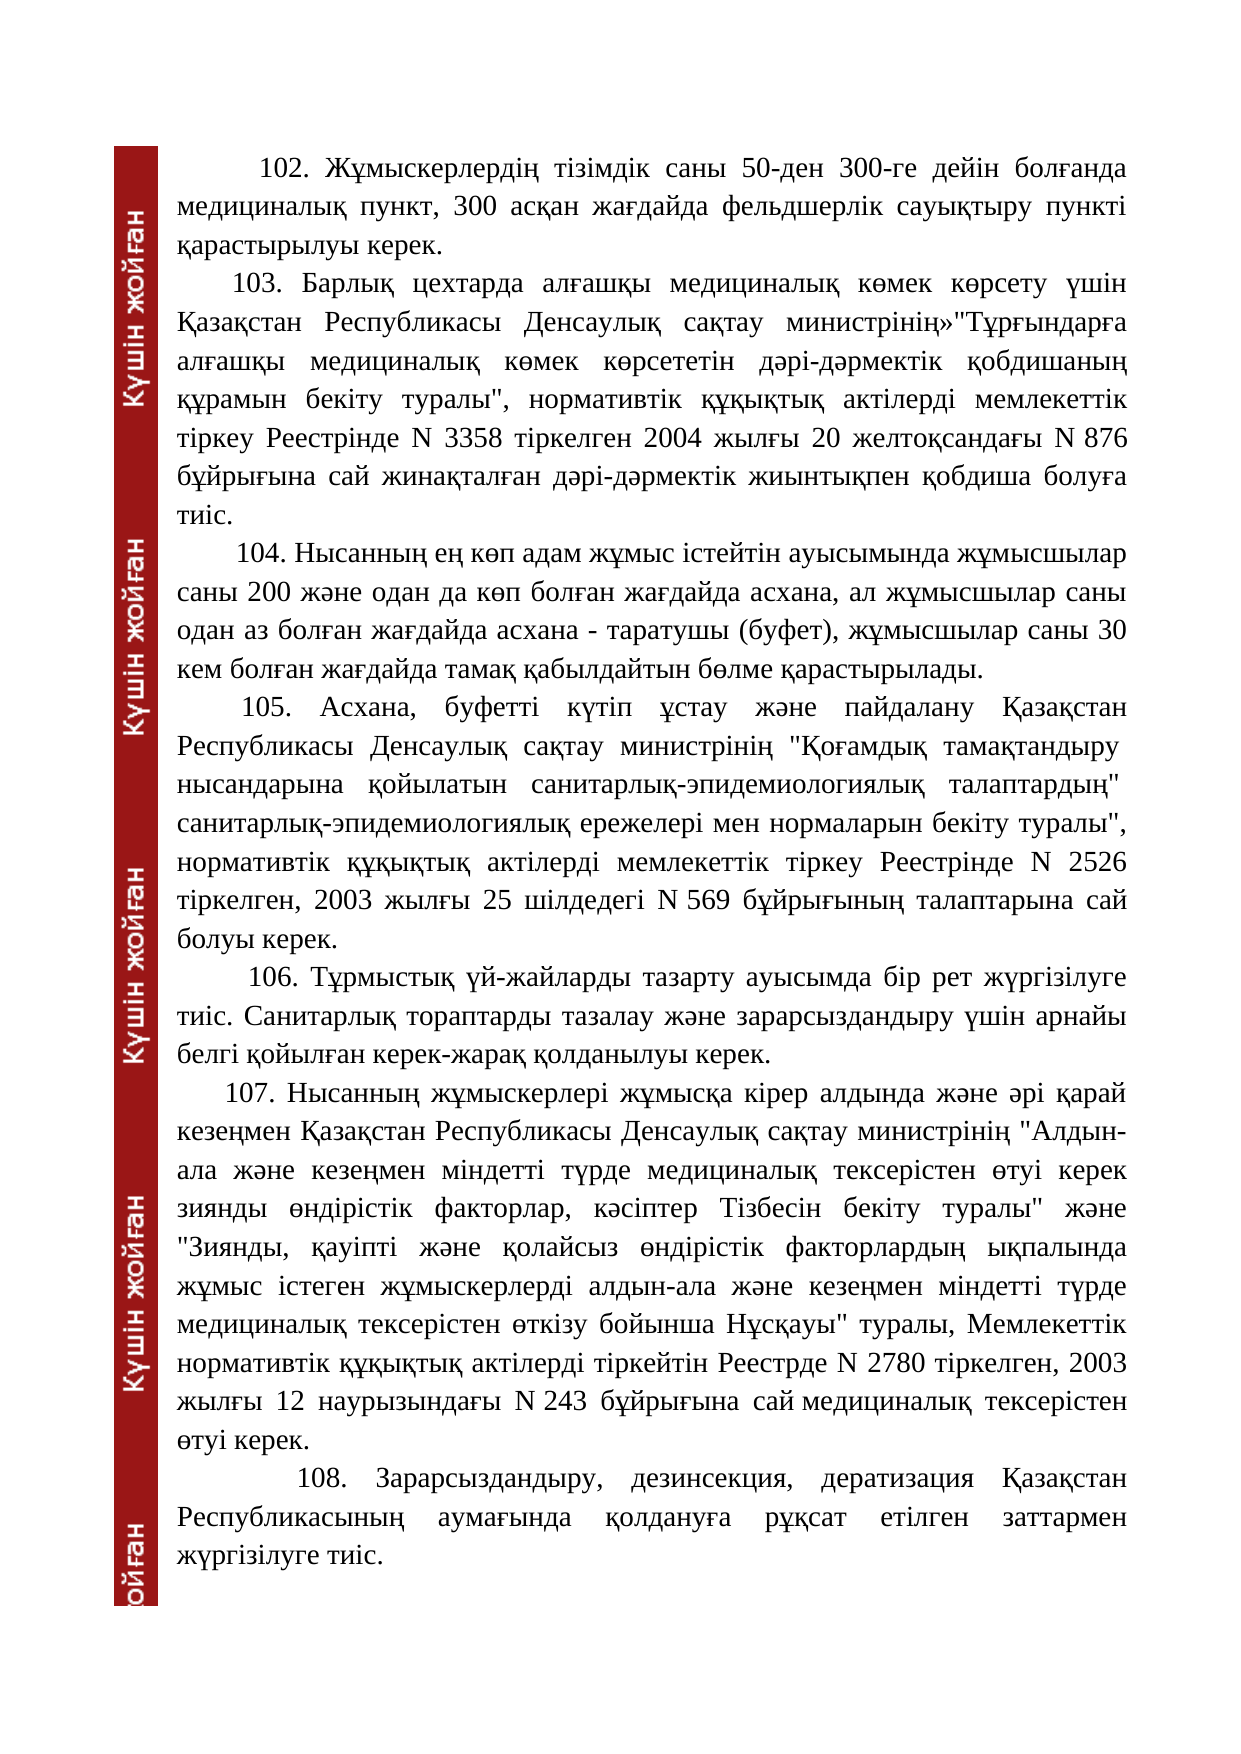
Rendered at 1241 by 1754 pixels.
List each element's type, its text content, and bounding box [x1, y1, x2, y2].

text 108. Зарарсыздандыру, дезинсекция, дератизация Қазақстан Республикасының аумағында қолдануға рұқсат етілген заттармен жүргізілуге тиіс. [112, 1460, 1128, 1571]
text 104. Нысанның ең көп адам жұмыс істейтін ауысымында жұмысшылар саны 200 және одан да көп болған жағдайда асхана, ал жұмысшылар саны одан аз болған жағдайда асхана - таратушы (буфет), жұмысшылар саны 30 кем болған жағдайда тамақ қабылдайтын бөлме қарастырылады. [112, 535, 1128, 684]
text 107. Нысанның жұмыскерлері жұмысқа кірер алдында және әрі қарай кезеңмен Қазақстан Республикасы Денсаулық сақтау министрінің "Алдын-ала және кезеңмен міндетті түрде медициналық тексерістен өтуі керек зиянды өндірістік факторлар, кәсіптер Тізбесін бекіту туралы" және "Зиянды, қауіпті және қолайсыз өндірістік факторлардың ықпалында жұмыс істеген жұмыскерлерді алдын-ала және кезеңмен міндетті түрде медициналық тексерістен өткізу бойынша Нұсқауы" туралы, Мемлекеттік нормативтік құқықтық актілерді тіркейтін Реестрде N 2780 тіркелген, 2003 жылғы 12 наурызындағы N 243 бұйрығына сай медициналық тексерістен өтуі керек. [112, 1075, 1128, 1455]
picture [114, 684, 158, 689]
text 102. Жұмыскерлердің тізімдік саны 50-ден 300-ге дейін болғанда медициналық пункт, 300 асқан жағдайда фельдшерлік сауықтыру пункті қарастырылуы керек. [112, 150, 1128, 261]
text 103. Барлық цехтарда алғашқы медициналық көмек көрсету үшін Қазақстан Республикасы Денсаулық сақтау министрінің»"Тұрғындарға алғашқы медициналық көмек көрсететін дәрі-дәрмектік қобдишаның құрамын бекіту туралы", нормативтік құқықтық актілерді мемлекеттік тіркеу Реестрінде N 3358 тіркелген 2004 жылғы 20 желтоқсандағы N 876 бұйрығына сай жинақталған дәрі-дәрмектік жиынтықпен қобдиша болуға тиіс. [112, 266, 1128, 530]
picture [114, 954, 158, 959]
picture [114, 261, 158, 266]
picture [114, 530, 158, 535]
picture [114, 1070, 158, 1075]
picture [114, 146, 158, 150]
text 105. Асхана, буфетті күтіп ұстау және пайдалану Қазақстан Республикасы Денсаулық сақтау министрінің "Қоғамдық тамақтандыру нысандарына қойылатын санитарлық-эпидемиологиялық талаптардың" санитарлық-эпидемиологиялық ережелері мен нормаларын бекіту туралы", нормативтік құқықтық актілерді мемлекеттік тіркеу Реестрінде N 2526 тіркелген, 2003 жылғы 25 шілдедегі N 569 бұйрығының талаптарына сай болуы керек. [112, 689, 1128, 954]
picture [114, 1571, 158, 1606]
picture [114, 1455, 158, 1460]
text 106. Тұрмыстық үй-жайларды тазарту ауысымда бір рет жүргізілуге тиіс. Санитарлық тораптарды тазалау және зарарсыздандыру үшін арнайы белгі қойылған керек-жарақ қолданылуы керек. [112, 959, 1128, 1070]
